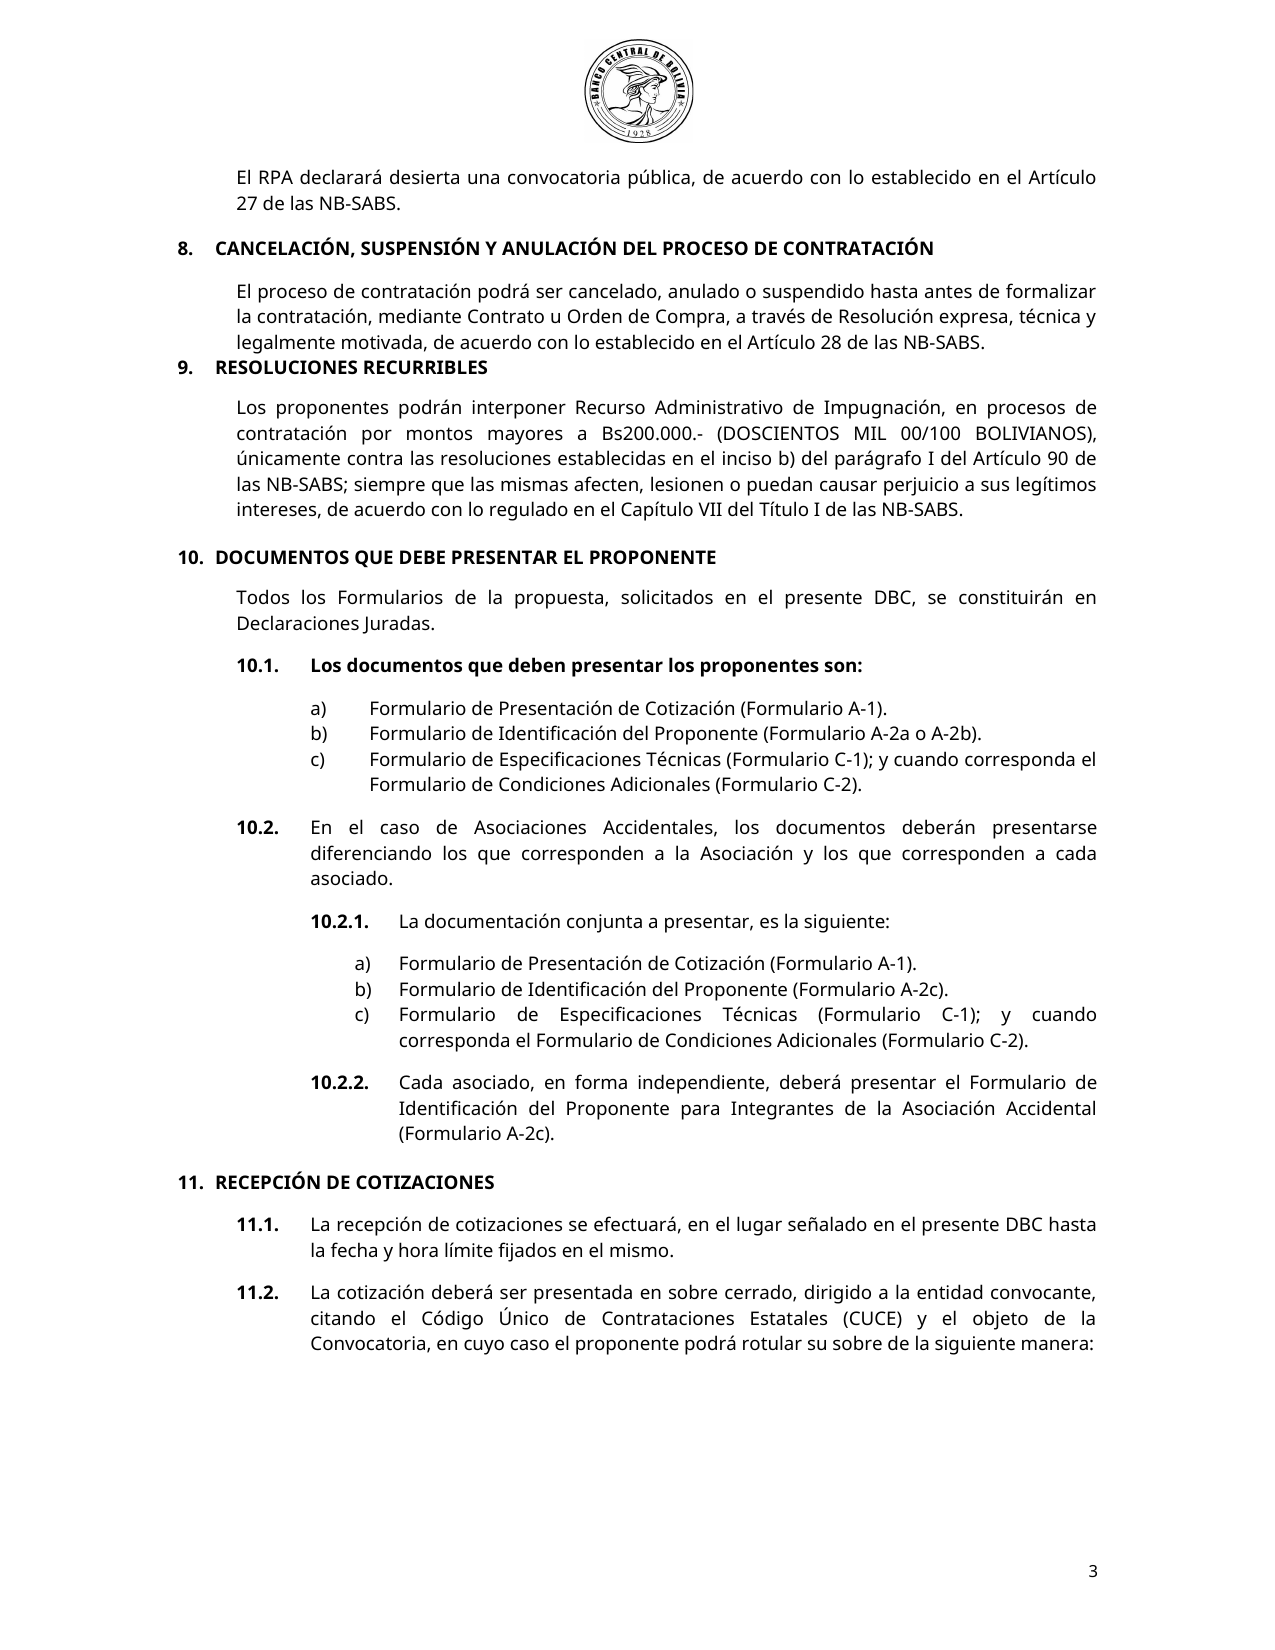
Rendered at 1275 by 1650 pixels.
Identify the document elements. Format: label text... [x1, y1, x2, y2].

list Formulario de Identificación del Proponente (Formulario A-2a o A-2b). [310, 721, 1098, 746]
text Todos los Formularios de la propuesta, solicitados en el presente DBC, se constituirán en Declaraciones Juradas. [236, 584, 1098, 635]
subtitle CANCELACIÓN, SUSPENSIÓN Y ANULACIÓN DEL PROCESO DE CONTRATACIÓN [177, 236, 1098, 261]
subtitle La cotización deberá ser presentada en sobre cerrado, dirigido a la entidad convocante, citando el Código Único de Contrataciones Estatales (CUCE) y el objeto de la Convocatoria, en cuyo caso el proponente podrá rotular su sobre de la siguiente manera: [236, 1280, 1098, 1356]
list Formulario de Presentación de Cotización (Formulario A-1). [354, 951, 1098, 976]
subtitle RECEPCIÓN DE COTIZACIONES [177, 1169, 1098, 1194]
text El RPA declarará desierta una convocatoria pública, de acuerdo con lo establecido en el Artículo 27 de las NB-SABS. [236, 164, 1098, 216]
subtitle Cada asociado, en forma independiente, deberá presentar el Formulario de Identificación del Proponente para Integrantes de la Asociación Accidental (Formulario A-2c). [310, 1070, 1098, 1146]
subtitle DOCUMENTOS QUE DEBE PRESENTAR EL PROPONENTE [177, 545, 1098, 570]
list Formulario de Identificación del Proponente (Formulario A-2c). [354, 976, 1098, 1002]
list Formulario de Presentación de Cotización (Formulario A-1). [310, 695, 1098, 721]
subtitle La recepción de cotizaciones se efectuará, en el lugar señalado en el presente DBC hasta la fecha y hora límite fijados en el mismo. [236, 1212, 1098, 1263]
list Formulario de Especificaciones Técnicas (Formulario C-1); y cuando corresponda el Formulario de Condiciones Adicionales (Formulario C-2). [310, 746, 1098, 797]
subtitle La documentación conjunta a presentar, es la siguiente: [310, 908, 1098, 933]
subtitle En el caso de Asociaciones Accidentales, los documentos deberán presentarse diferenciando los que corresponden a la Asociación y los que corresponden a cada asociado. [236, 814, 1098, 891]
text El proceso de contratación podrá ser cancelado, anulado o suspendido hasta antes de formalizar la contratación, mediante Contrato u Orden de Compra, a través de Resolución expresa, técnica y legalmente motivada, de acuerdo con lo establecido en el Artículo 28 de las NB-SABS. [177, 278, 1098, 355]
text Los proponentes podrán interponer Recurso Administrativo de Impugnación, en procesos de contratación por montos mayores a Bs200.000.- (DOSCIENTOS MIL 00/100 BOLIVIANOS), únicamente contra las resoluciones establecidas en el inciso b) del parágrafo I del Artículo 90 de las NB-SABS; siempre que las mismas afecten, lesionen o puedan causar perjuicio a sus legítimos intereses, de acuerdo con lo regulado en el Capítulo VII del Título I de las NB-SABS. [177, 394, 1098, 522]
list Formulario de Especificaciones Técnicas (Formulario C-1); y cuando corresponda el Formulario de Condiciones Adicionales (Formulario C-2). [354, 1002, 1098, 1053]
subtitle RESOLUCIONES RECURRIBLES [177, 355, 1098, 380]
picture [584, 39, 694, 143]
subtitle Los documentos que deben presentar los proponentes son: [236, 652, 1098, 678]
